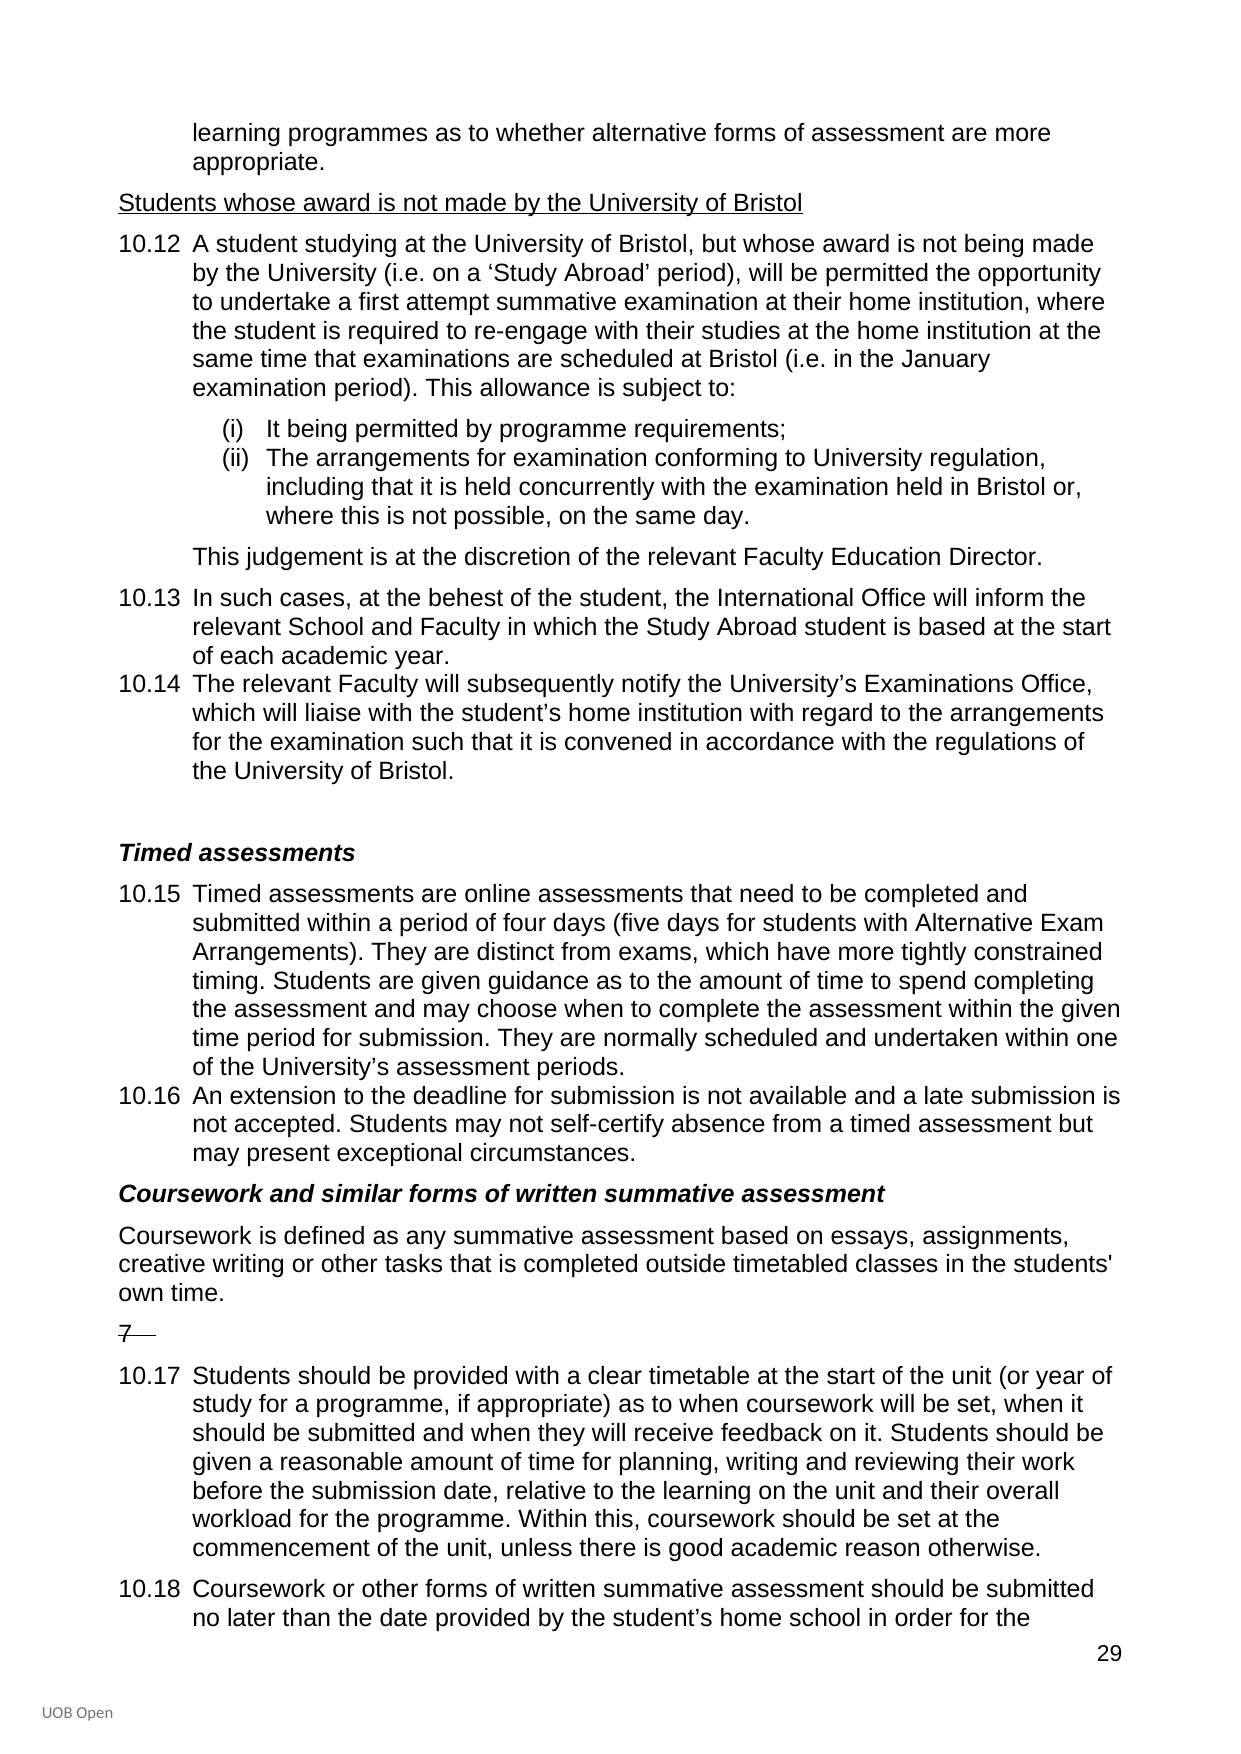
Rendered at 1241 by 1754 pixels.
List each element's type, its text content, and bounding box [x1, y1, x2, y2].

list In such cases, at the behest of the student, the International Office will inform the relevant School and Faculty in which the Study Abroad student is based at the start of each academic year. [118, 583, 1122, 669]
list It being permitted by programme requirements; [222, 414, 1122, 443]
text Timed assessments [118, 838, 1122, 867]
list A student studying at the University of Bristol, but whose award is not being made by the University (i.e. on a ‘Study Abroad’ period), will be permitted the opportunity to undertake a first attempt summative examination at their home institution, where the student is required to re-engage with their studies at the home institution at the same time that examinations are scheduled at Bristol (i.e. in the January examination period). This allowance is subject to: [118, 229, 1122, 402]
text Students whose award is not made by the University of Bristol [118, 188, 1122, 217]
text Coursework and similar forms of written summative assessment [118, 1179, 1122, 1208]
list The relevant Faculty will subsequently notify the University’s Examinations Office, which will liaise with the student’s home institution with regard to the arrangements for the examination such that it is convened in accordance with the regulations of the University of Bristol. [118, 669, 1122, 784]
list The arrangements for examination conforming to University regulation, including that it is held concurrently with the examination held in Bristol or, where this is not possible, on the same day. [222, 443, 1122, 529]
list An extension to the deadline for submission is not available and a late submission is not accepted. Students may not self-certify absence from a timed assessment but may present exceptional circumstances. [118, 1081, 1122, 1167]
text This judgement is at the discretion of the relevant Faculty Education Director. [192, 542, 1122, 571]
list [118, 118, 1122, 176]
list Timed assessments are online assessments that need to be completed and submitted within a period of four days (five days for students with Alternative Exam Arrangements). They are distinct from exams, which have more tightly constrained timing. Students are given guidance as to the amount of time to spend completing the assessment and may choose when to complete the assessment within the given time period for submission. They are normally scheduled and undertaken within one of the University’s assessment periods. [118, 879, 1122, 1081]
list Students should be provided with a clear timetable at the start of the unit (or year of study for a programme, if appropriate) as to when coursework will be set, when it should be submitted and when they will receive feedback on it. Students should be given a reasonable amount of time for planning, writing and reviewing their work before the submission date, relative to the learning on the unit and their overall workload for the programme. Within this, coursework should be set at the commencement of the unit, unless there is good academic reason otherwise. [118, 1361, 1122, 1562]
text Coursework is defined as any summative assessment based on essays, assignments, creative writing or other tasks that is completed outside timetabled classes in the students' own time. [118, 1221, 1122, 1307]
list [118, 1574, 1122, 1632]
